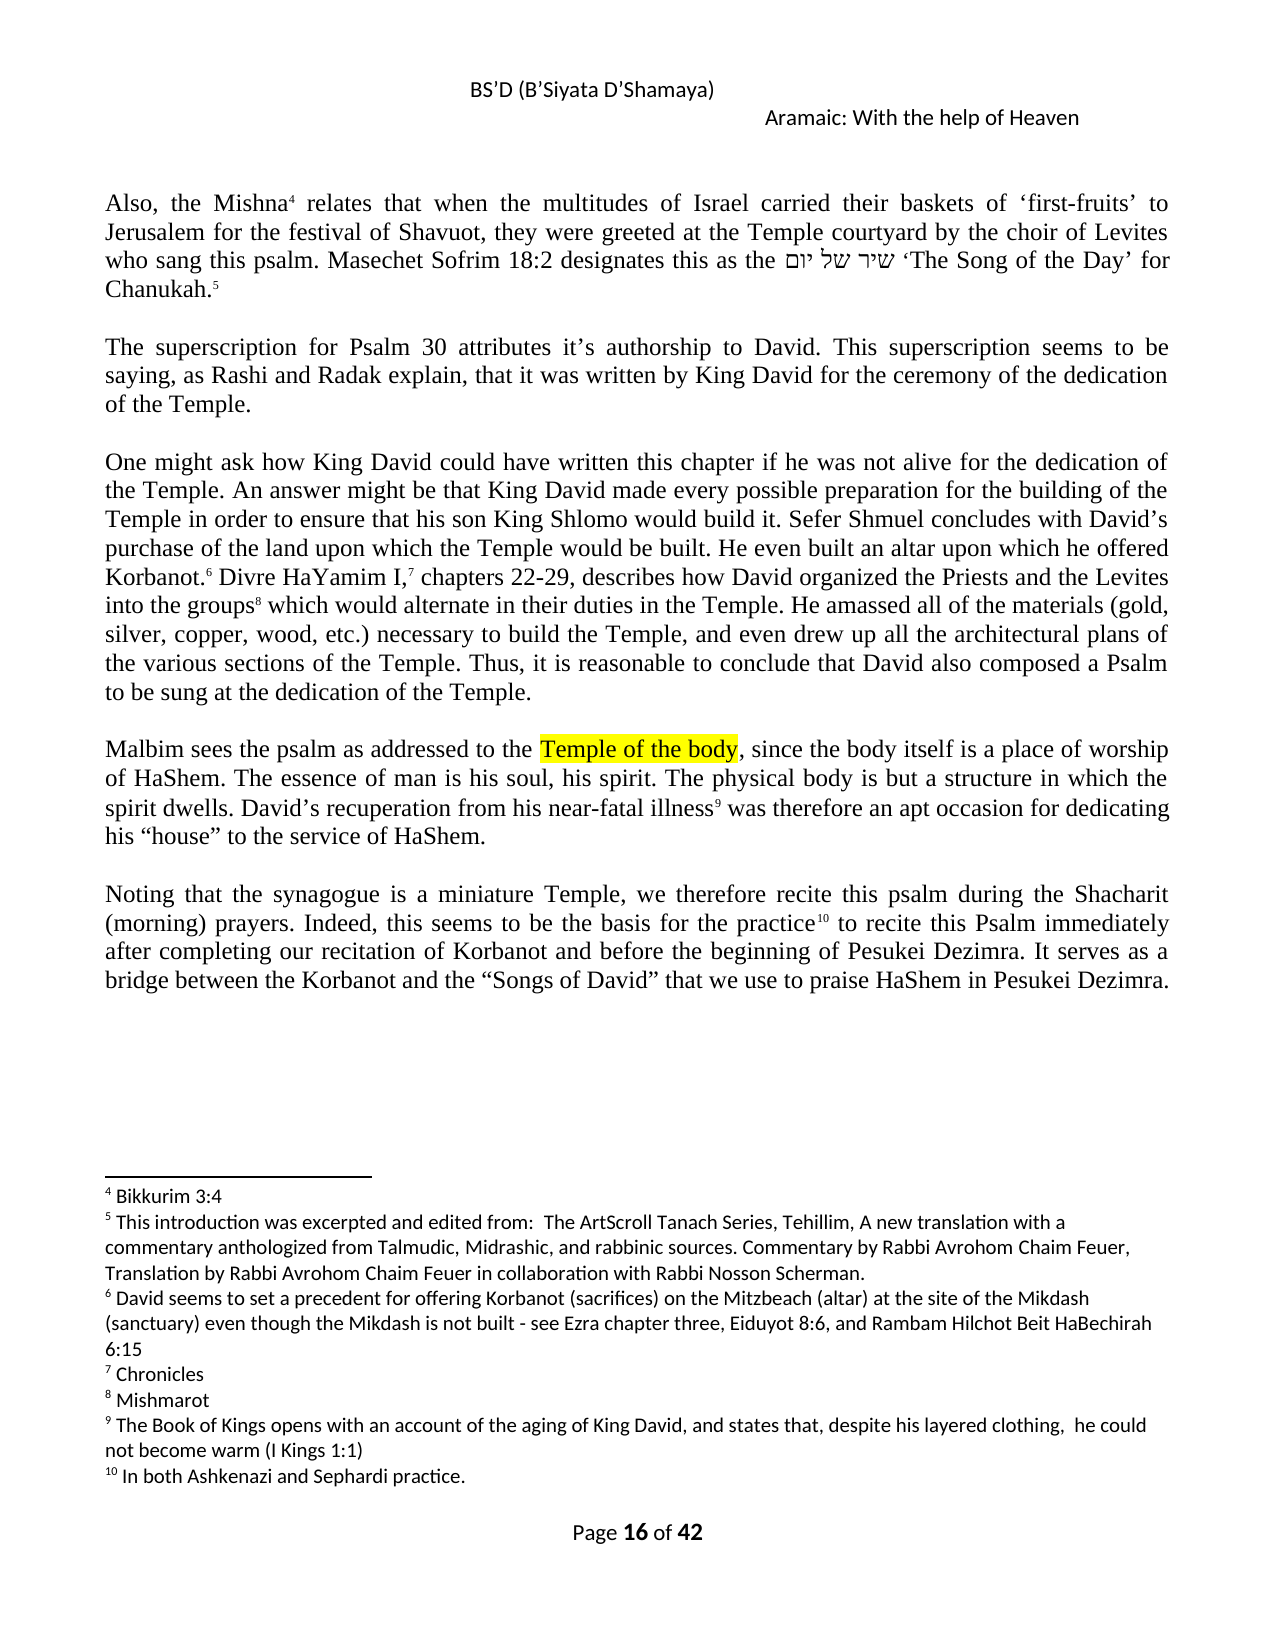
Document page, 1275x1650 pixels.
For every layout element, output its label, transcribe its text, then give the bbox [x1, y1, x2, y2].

text Noting that the synagogue is a miniature Temple, we therefore recite this psalm during the Shacharit (morning) prayers. Indeed, this seems to be the basis for the practice to recite this Psalm immediately after completing our recitation of Korbanot and before the beginning of Pesukei Dezimra. It serves as a bridge between the Korbanot and the “Songs of David” that we use to praise HaShem in Pesukei Dezimra. [105, 879, 1170, 994]
text One might ask how King David could have written this chapter if he was not alive for the dedication of the Temple. An answer might be that King David made every possible preparation for the building of the Temple in order to ensure that his son King Shlomo would build it. Sefer Shmuel concludes with David’s purchase of the land upon which the Temple would be built. He even built an altar upon which he offered Korbanot. Divre HaYamim I, chapters 22-29, describes how David organized the Priests and the Levites into the groups which would alternate in their duties in the Temple. He amassed all of the materials (gold, silver, copper, wood, etc.) necessary to build the Temple, and even drew up all the architectural plans of the various sections of the Temple. Thus, it is reasonable to conclude that David also composed a Psalm to be sung at the dedication of the Temple. [105, 447, 1170, 705]
text The superscription for Psalm 30 attributes it’s authorship to David. This superscription seems to be saying, as Rashi and Radak explain, that it was written by King David for the ceremony of the dedication of the Temple. [105, 332, 1170, 418]
text Malbim sees the psalm as addressed to the Temple of the body, since the body itself is a place of worship of HaShem. The essence of man is his soul, his spirit. The physical body is but a structure in which the spirit dwells. David’s recuperation from his near-fatal illness was therefore an apt occasion for dedicating his “house” to the service of HaShem. [105, 734, 1170, 850]
text Also, the Mishna relates that when the multitudes of Israel carried their baskets of ‘first-fruits’ to Jerusalem for the festival of Shavuot, they were greeted at the Temple courtyard by the choir of Levites who sang this psalm. Masechet Sofrim 18:2 designates this as the שיר של יום ‘The Song of the Day’ for Chanukah. [105, 188, 1170, 303]
